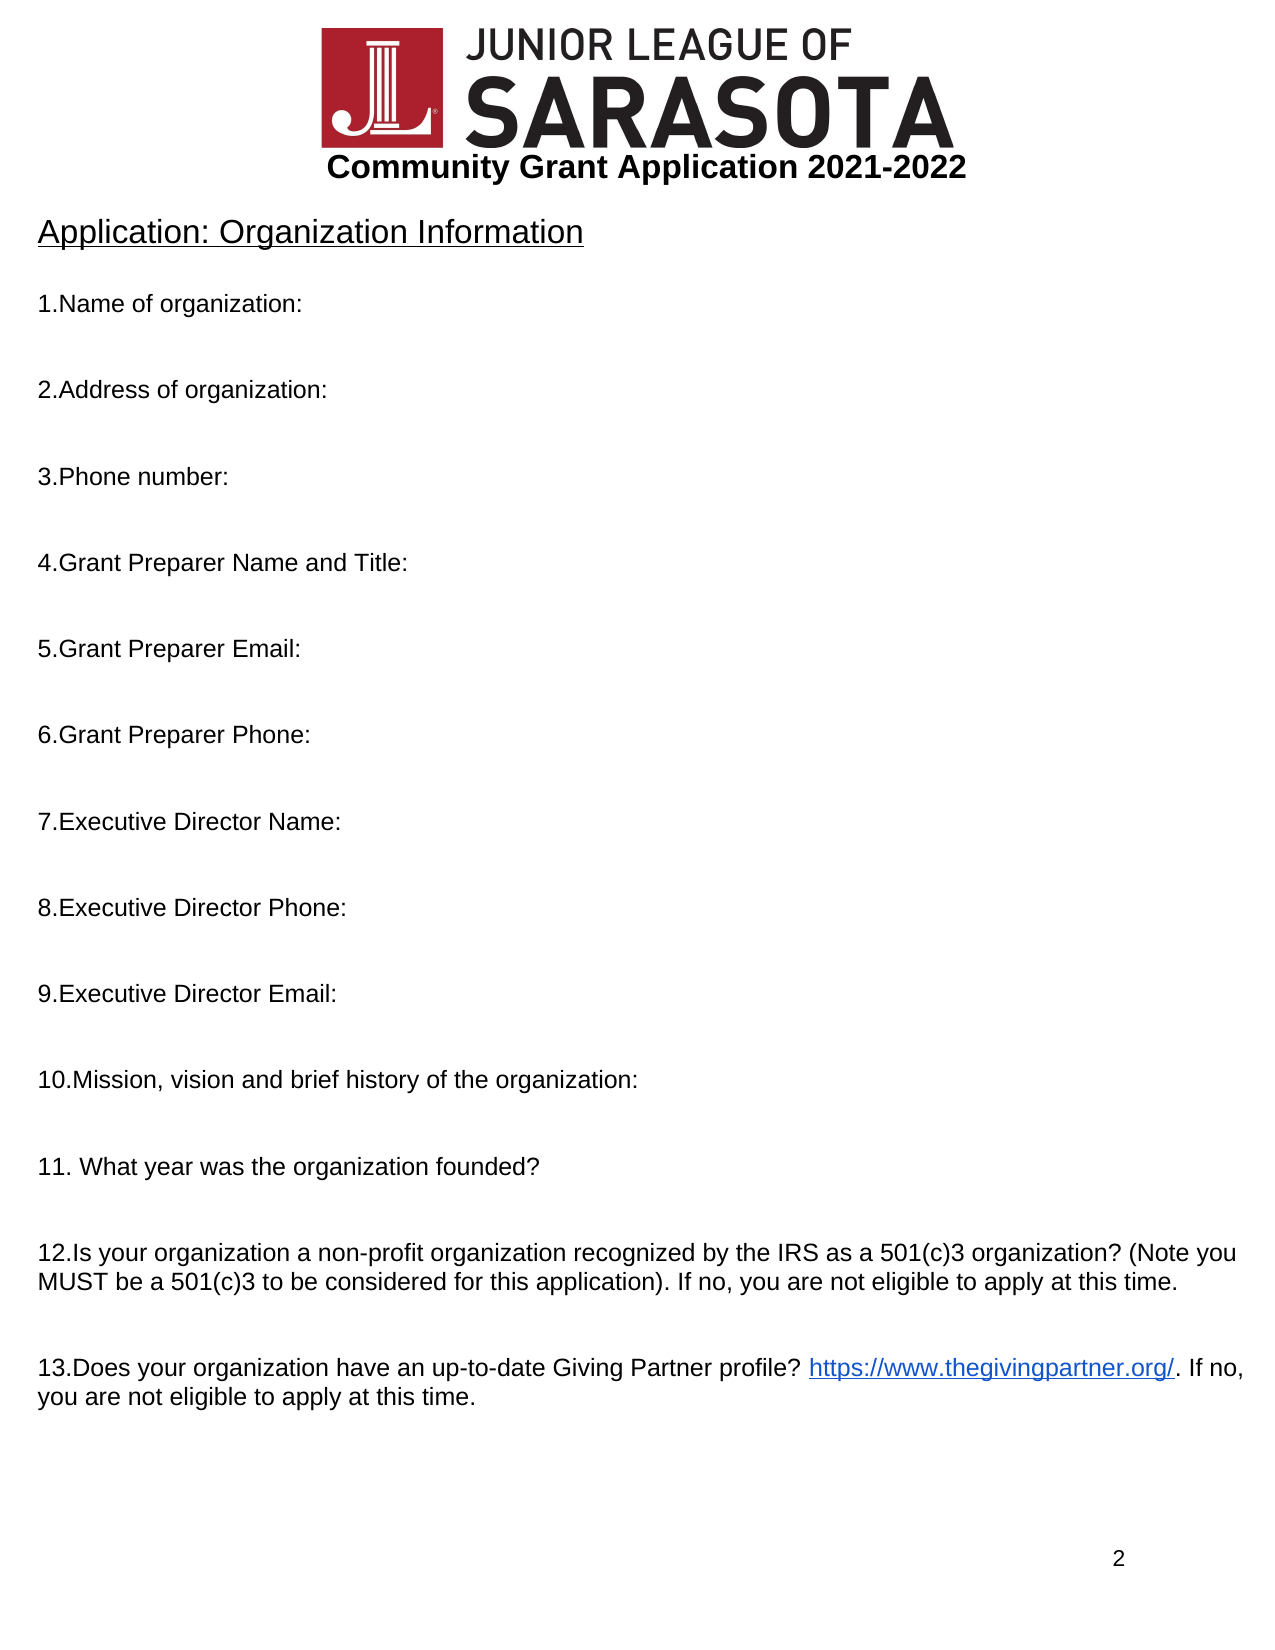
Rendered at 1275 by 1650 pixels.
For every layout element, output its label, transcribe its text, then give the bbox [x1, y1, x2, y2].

text 13.Does your organization have an up-to-date Giving Partner profile? https://www.thegivingpartner.org/. If no, you are not eligible to apply at this time. [37, 1353, 1256, 1410]
text 1.Name of organization: [37, 289, 1256, 318]
text 6.Grant Preparer Phone: [37, 720, 1256, 749]
text 8.Executive Director Phone: [37, 893, 1256, 921]
text 5.Grant Preparer Email: [37, 634, 1256, 663]
picture [321, 28, 954, 148]
text 4.Grant Preparer Name and Title: [37, 548, 1256, 576]
text 7.Executive Director Name: [37, 806, 1256, 835]
text 2.Address of organization: [37, 375, 1256, 404]
text 3.Phone number: [37, 461, 1256, 490]
text 12.Is your organization a non-profit organization recognized by the IRS as a 501(c)3 organization? (Note you MUST be a 501(c)3 to be considered for this application). If no, you are not eligible to apply at this time. [37, 1238, 1256, 1295]
text Application: Organization Information [37, 212, 1256, 251]
text 10.Mission, vision and brief history of the organization: [37, 1065, 1256, 1094]
text 11. What year was the organization founded? [37, 1151, 1256, 1180]
text 9.Executive Director Email: [37, 979, 1256, 1008]
